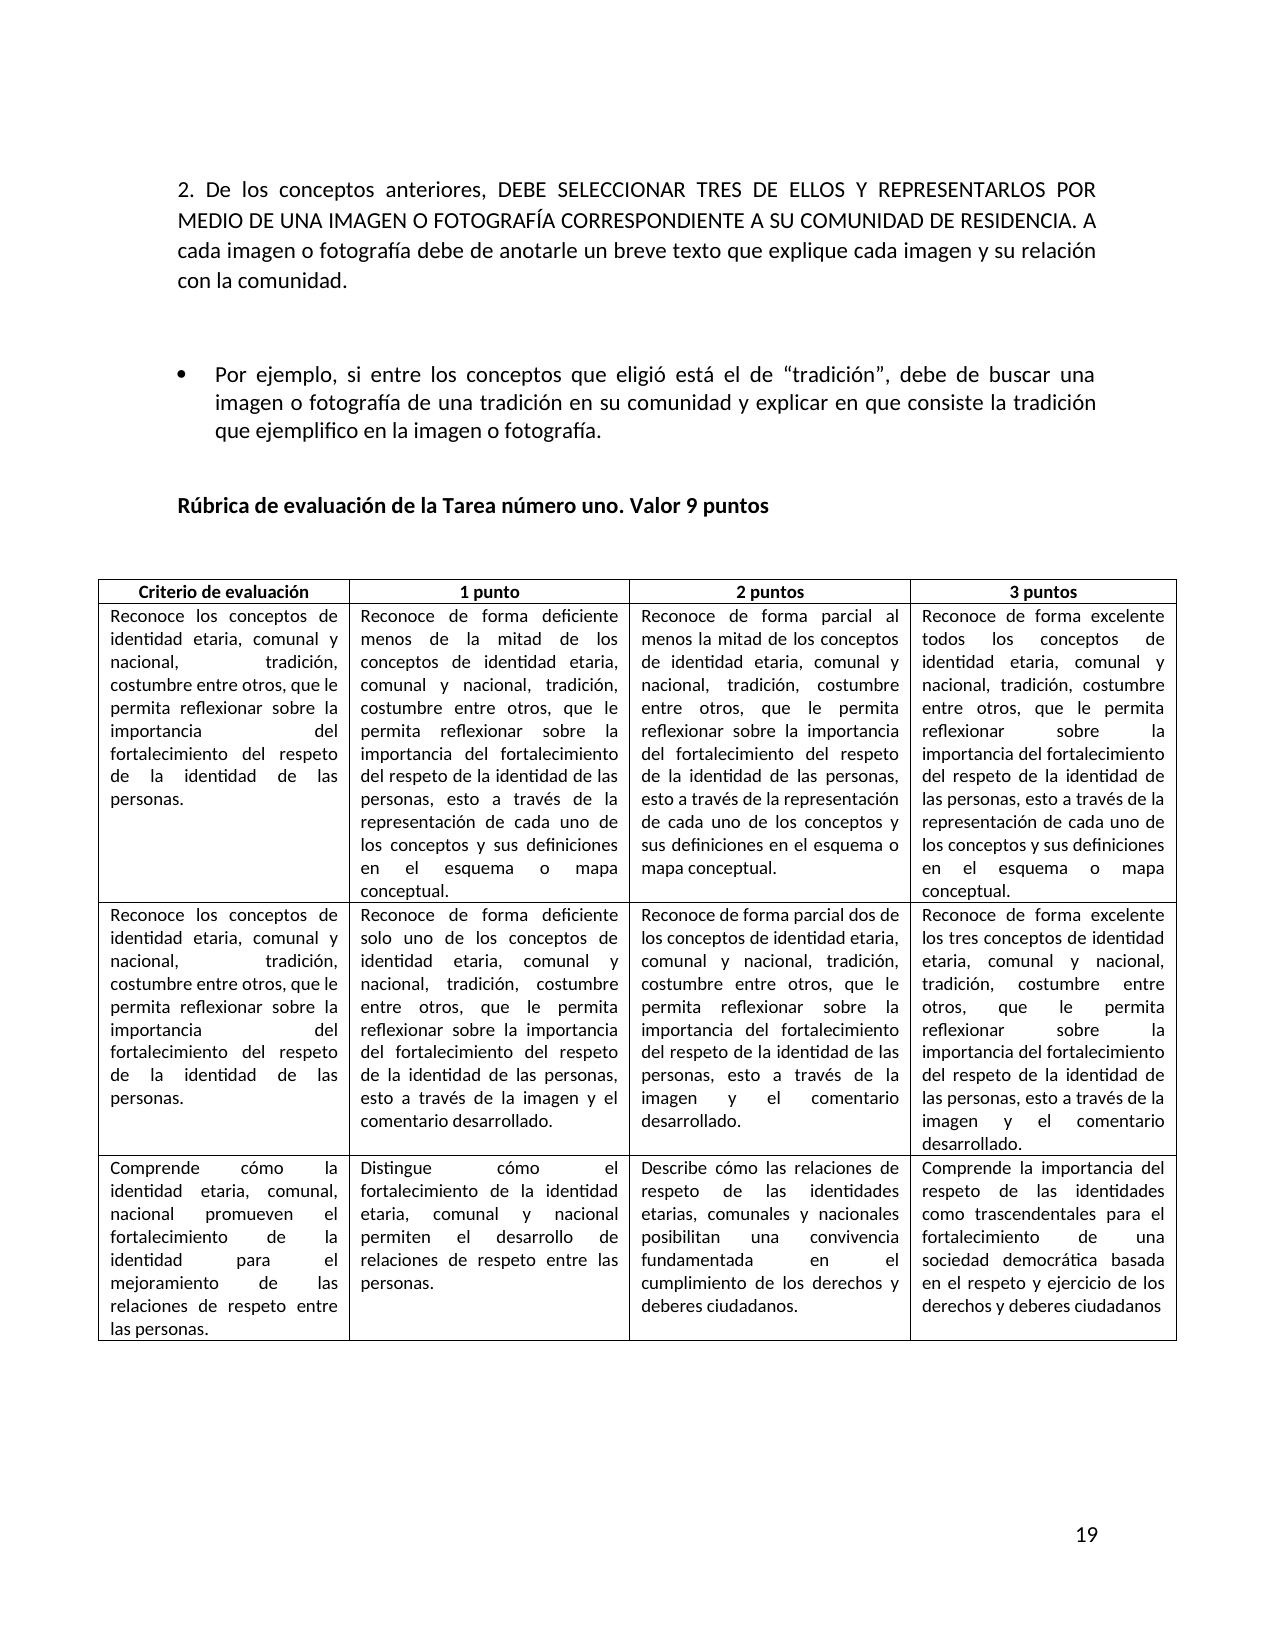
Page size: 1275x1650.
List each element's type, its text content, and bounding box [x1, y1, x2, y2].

table_header 1 punto [350, 580, 629, 603]
table_cell Reconoce de forma parcial al menos la mitad de los conceptos de identidad etaria, comunal y nacional, tradición, costumbre entre otros, que le permita reflexionar sobre la importancia del fortalecimiento del respeto de la identidad de las personas, esto a través de la representación de cada uno de los conceptos y sus definiciones en el esquema o mapa conceptual. [630, 604, 910, 902]
table_cell Reconoce los conceptos de identidad etaria, comunal y nacional, tradición, costumbre entre otros, que le permita reflexionar sobre la importancia del fortalecimiento del respeto de la identidad de las personas. [99, 604, 349, 902]
table_header 3 puntos [911, 580, 1176, 603]
table_cell Describe cómo las relaciones de respeto de las identidades etarias, comunales y nacionales posibilitan una convivencia fundamentada en el cumplimiento de los derechos y deberes ciudadanos. [630, 1156, 910, 1339]
table_cell Distingue cómo el fortalecimiento de la identidad etaria, comunal y nacional permiten el desarrollo de relaciones de respeto entre las personas. [350, 1156, 629, 1339]
text 2. De los conceptos anteriores, DEBE SELECCIONAR TRES DE ELLOS Y REPRESENTARLOS POR MEDIO DE UNA IMAGEN O FOTOGRAFÍA CORRESPONDIENTE A SU COMUNIDAD DE RESIDENCIA. A cada imagen o fotografía debe de anotarle un breve texto que explique cada imagen y su relación con la comunidad. [177, 176, 1098, 294]
table_cell Reconoce de forma excelente todos los conceptos de identidad etaria, comunal y nacional, tradición, costumbre entre otros, que le permita reflexionar sobre la importancia del fortalecimiento del respeto de la identidad de las personas, esto a través de la representación de cada uno de los conceptos y sus definiciones en el esquema o mapa conceptual. [911, 604, 1176, 902]
text Rúbrica de evaluación de la Tarea número uno. Valor 9 puntos [177, 491, 1098, 519]
table_cell Reconoce de forma deficiente solo uno de los conceptos de identidad etaria, comunal y nacional, tradición, costumbre entre otros, que le permita reflexionar sobre la importancia del fortalecimiento del respeto de la identidad de las personas, esto a través de la imagen y el comentario desarrollado. [350, 903, 629, 1155]
table_cell Reconoce de forma parcial dos de los conceptos de identidad etaria, comunal y nacional, tradición, costumbre entre otros, que le permita reflexionar sobre la importancia del fortalecimiento del respeto de la identidad de las personas, esto a través de la imagen y el comentario desarrollado. [630, 903, 910, 1155]
list Por ejemplo, si entre los conceptos que eligió está el de “tradición”, debe de buscar una imagen o fotografía de una tradición en su comunidad y explicar en que consiste la tradición que ejemplifico en la imagen o fotografía. [177, 360, 1098, 444]
table_cell Reconoce los conceptos de identidad etaria, comunal y nacional, tradición, costumbre entre otros, que le permita reflexionar sobre la importancia del fortalecimiento del respeto de la identidad de las personas. [99, 903, 349, 1155]
table_cell Reconoce de forma deficiente menos de la mitad de los conceptos de identidad etaria, comunal y nacional, tradición, costumbre entre otros, que le permita reflexionar sobre la importancia del fortalecimiento del respeto de la identidad de las personas, esto a través de la representación de cada uno de los conceptos y sus definiciones en el esquema o mapa conceptual. [350, 604, 629, 902]
table_cell Comprende cómo la identidad etaria, comunal, nacional promueven el fortalecimiento de la identidad para el mejoramiento de las relaciones de respeto entre las personas. [99, 1156, 349, 1339]
table_cell Comprende la importancia del respeto de las identidades como trascendentales para el fortalecimiento de una sociedad democrática basada en el respeto y ejercicio de los derechos y deberes ciudadanos [911, 1156, 1176, 1339]
table_header Criterio de evaluación [99, 580, 349, 603]
table_cell Reconoce de forma excelente los tres conceptos de identidad etaria, comunal y nacional, tradición, costumbre entre otros, que le permita reflexionar sobre la importancia del fortalecimiento del respeto de la identidad de las personas, esto a través de la imagen y el comentario desarrollado. [911, 903, 1176, 1155]
table_header 2 puntos [630, 580, 910, 603]
